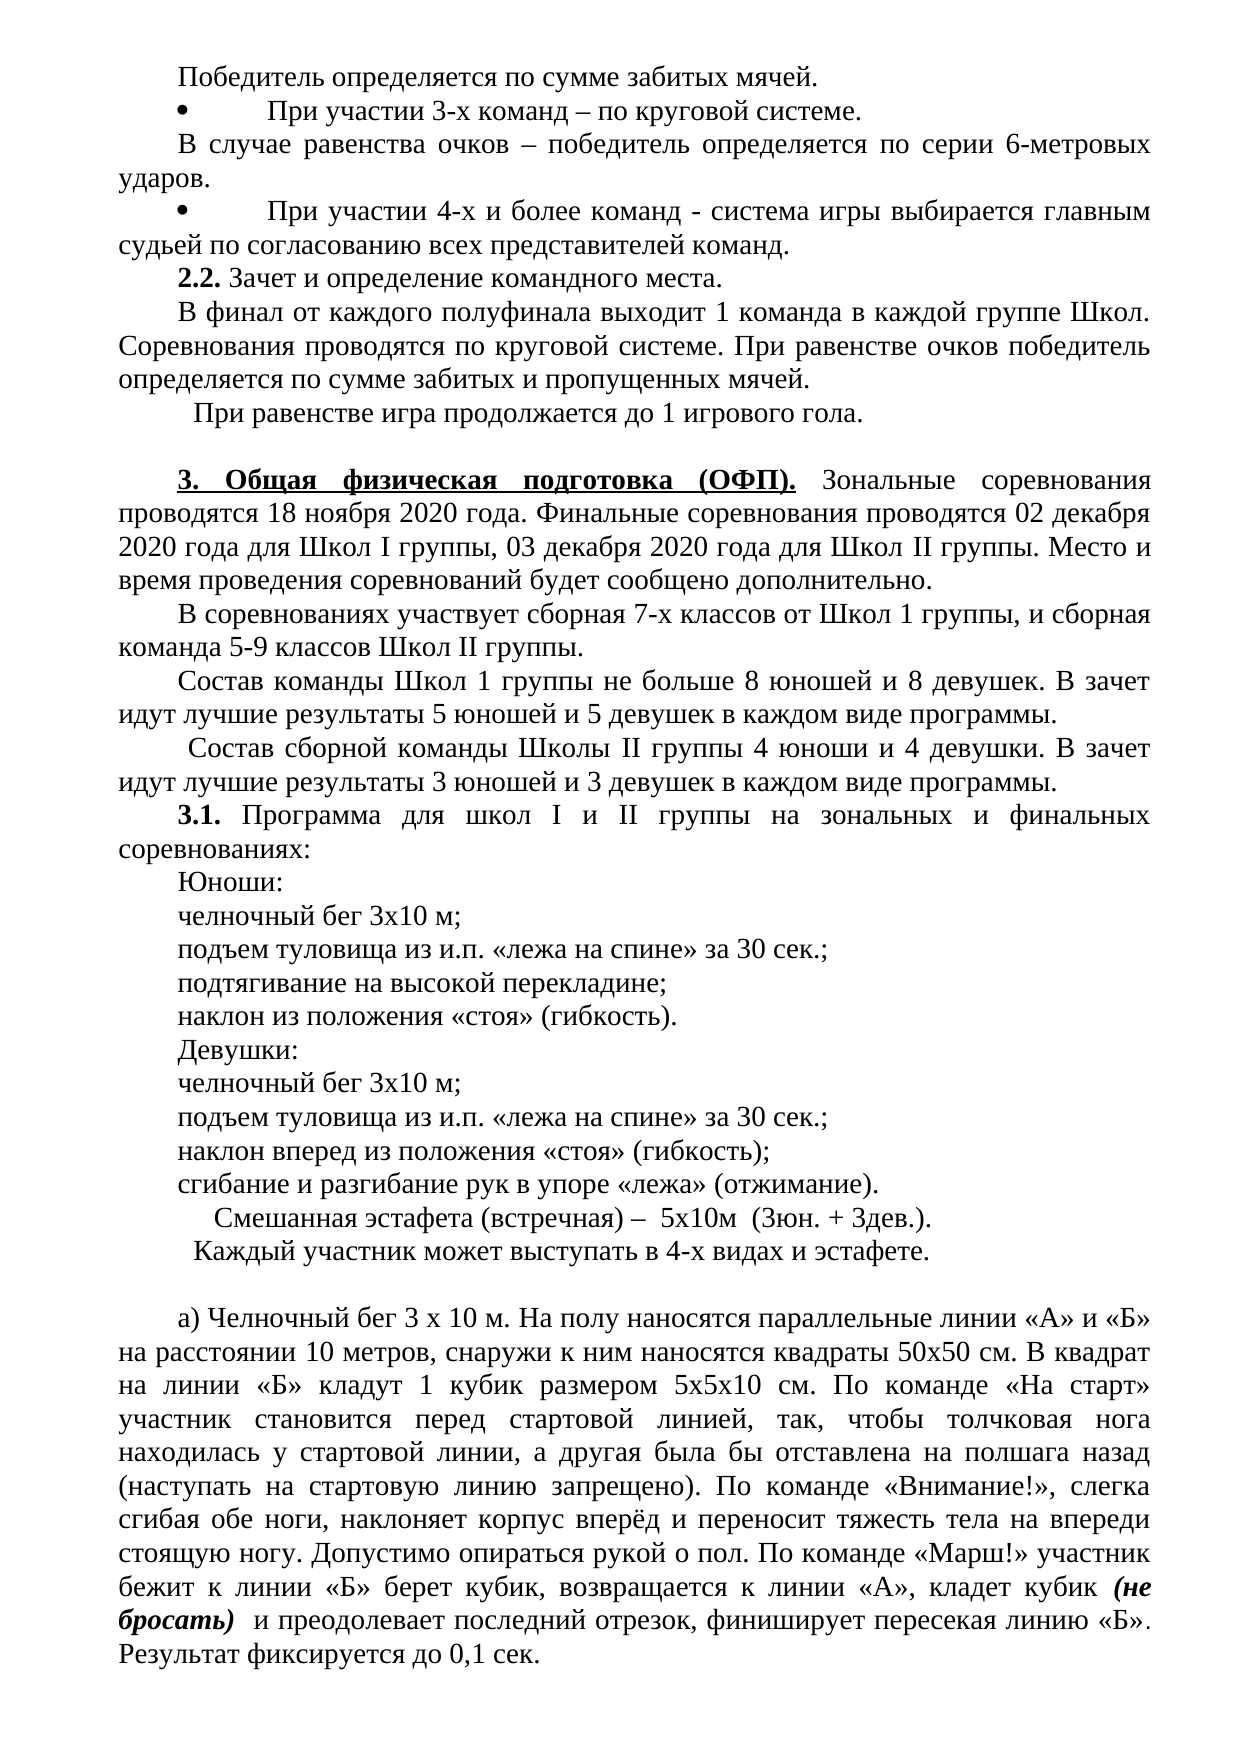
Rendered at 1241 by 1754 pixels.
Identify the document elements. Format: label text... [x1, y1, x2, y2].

text В случае равенства очков – победитель определяется по серии 6-метровых ударов. [118, 126, 1152, 193]
text Победитель определяется по сумме забитых мячей. [118, 59, 1152, 93]
text челночный бег 3х10 м; [118, 898, 1152, 931]
text Состав команды Школ 1 группы не больше 8 юношей и 8 девушек. В зачет идут лучшие результаты 5 юношей и 5 девушек в каждом виде программы. [118, 663, 1152, 730]
text В соревнованиях участвует сборная 7-х классов от Школ 1 группы, и сборная команда 5-9 классов Школ II группы. [118, 596, 1152, 663]
text Смешанная эстафета (встречная) – 5х10м (3юн. + 3дев.). [118, 1200, 1152, 1233]
text Девушки: [118, 1032, 1152, 1066]
text При равенстве игра продолжается до 1 игрового гола. [118, 395, 1152, 428]
text В финал от каждого полуфинала выходит 1 команда в каждой группе Школ. Соревнования проводятся по круговой системе. При равенстве очков победитель определяется по сумме забитых и пропущенных мячей. [118, 294, 1152, 395]
list При участии 3-х команд – по круговой системе. [118, 93, 1152, 126]
text наклон из положения «стоя» (гибкость). [118, 998, 1152, 1032]
text подъем туловища из и.п. «лежа на спине» за 30 сек.; [118, 1099, 1152, 1133]
text сгибание и разгибание рук в упоре «лежа» (отжимание). [118, 1166, 1152, 1200]
text Состав сборной команды Школы II группы 4 юноши и 4 девушки. В зачет идут лучшие результаты 3 юношей и 3 девушек в каждом виде программы. [118, 730, 1152, 797]
text челночный бег 3х10 м; [118, 1066, 1152, 1099]
text Каждый участник может выступать в 4-х видах и эстафете. [118, 1233, 1152, 1267]
list При участии 4-х и более команд - система игры выбирается главным судьей по согласованию всех представителей команд. [118, 193, 1152, 261]
text подъем туловища из и.п. «лежа на спине» за 30 сек.; [118, 931, 1152, 965]
text Юноши: [118, 864, 1152, 898]
text 3. Общая физическая подготовка (ОФП). Зональные соревнования проводятся 18 ноября 2020 года. Финальные соревнования проводятся 02 декабря 2020 года для Школ I группы, 03 декабря 2020 года для Школ II группы. Место и время проведения соревнований будет сообщено дополнительно. [118, 462, 1152, 596]
text наклон вперед из положения «стоя» (гибкость); [118, 1133, 1152, 1166]
text 2.2. Зачет и определение командного места. [118, 261, 1152, 294]
text 3.1. Программа для школ I и II группы на зональных и финальных соревнованиях: [118, 797, 1152, 864]
text подтягивание на высокой перекладине; [118, 965, 1152, 998]
text а) Челночный бег 3 х 10 м. На полу наносятся параллельные линии «А» и «Б» на расстоянии 10 метров, снаружи к ним наносятся квадраты 50x50 см. В квадрат на линии «Б» кладут 1 кубик размером 5x5x10 см. По команде «На старт» участник становится перед стартовой линией, так, чтобы толчковая нога находилась у стартовой линии, а другая была бы отставлена на полшага назад (наступать на стартовую линию запрещено). По команде «Внимание!», слегка сгибая обе ноги, наклоняет корпус вперёд и переносит тяжесть тела на впереди стоящую ногу. Допустимо опираться рукой о пол. По команде «Марш!» участник бежит к линии «Б» берет кубик, возвращается к линии «А», кладет кубик (не бросать) и преодолевает последний отрезок, финиширует пересекая линию «Б». Результат фиксируется до 0,1 сек. [118, 1300, 1152, 1669]
